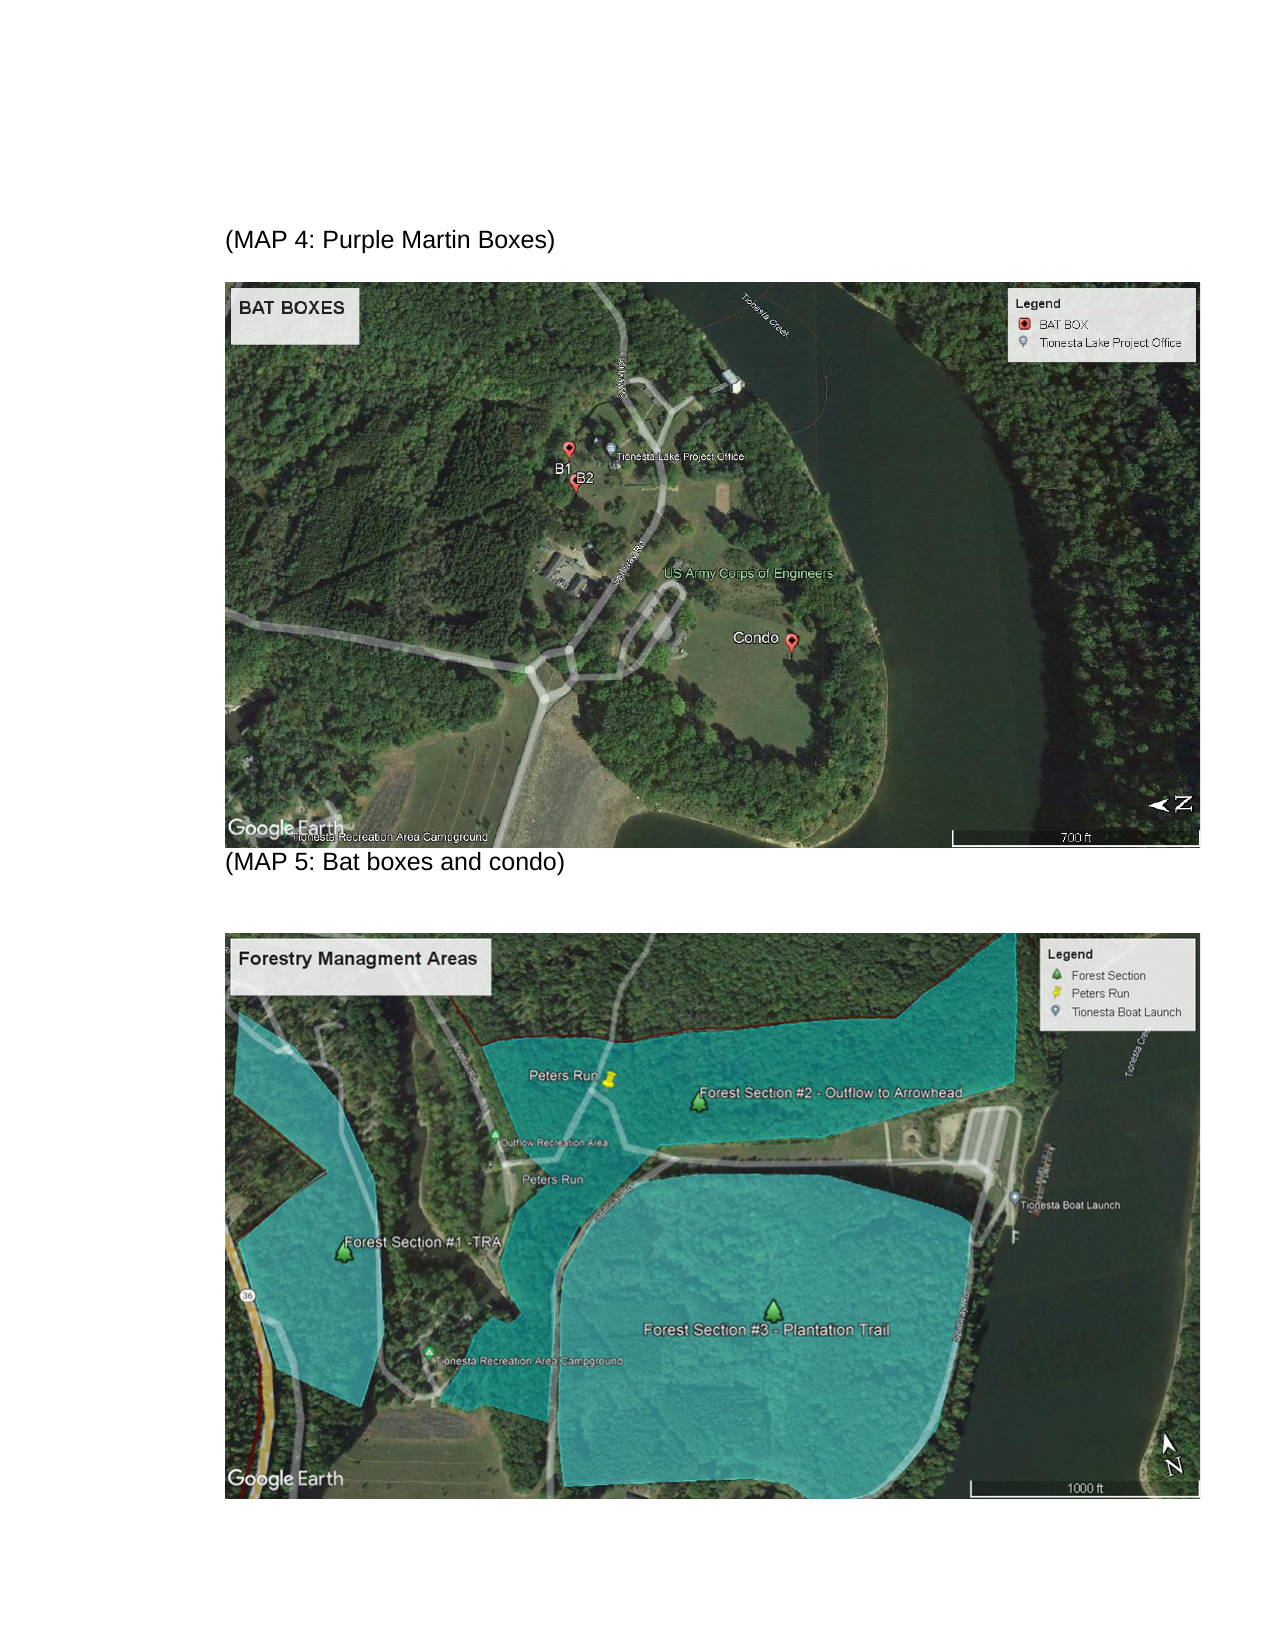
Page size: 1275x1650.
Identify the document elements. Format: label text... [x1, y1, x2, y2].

picture [225, 933, 1200, 1499]
list (MAP 5: Bat boxes and condo) [225, 848, 1125, 876]
picture [225, 282, 1200, 848]
list (MAP 4: Purple Martin Boxes) [225, 225, 1125, 254]
